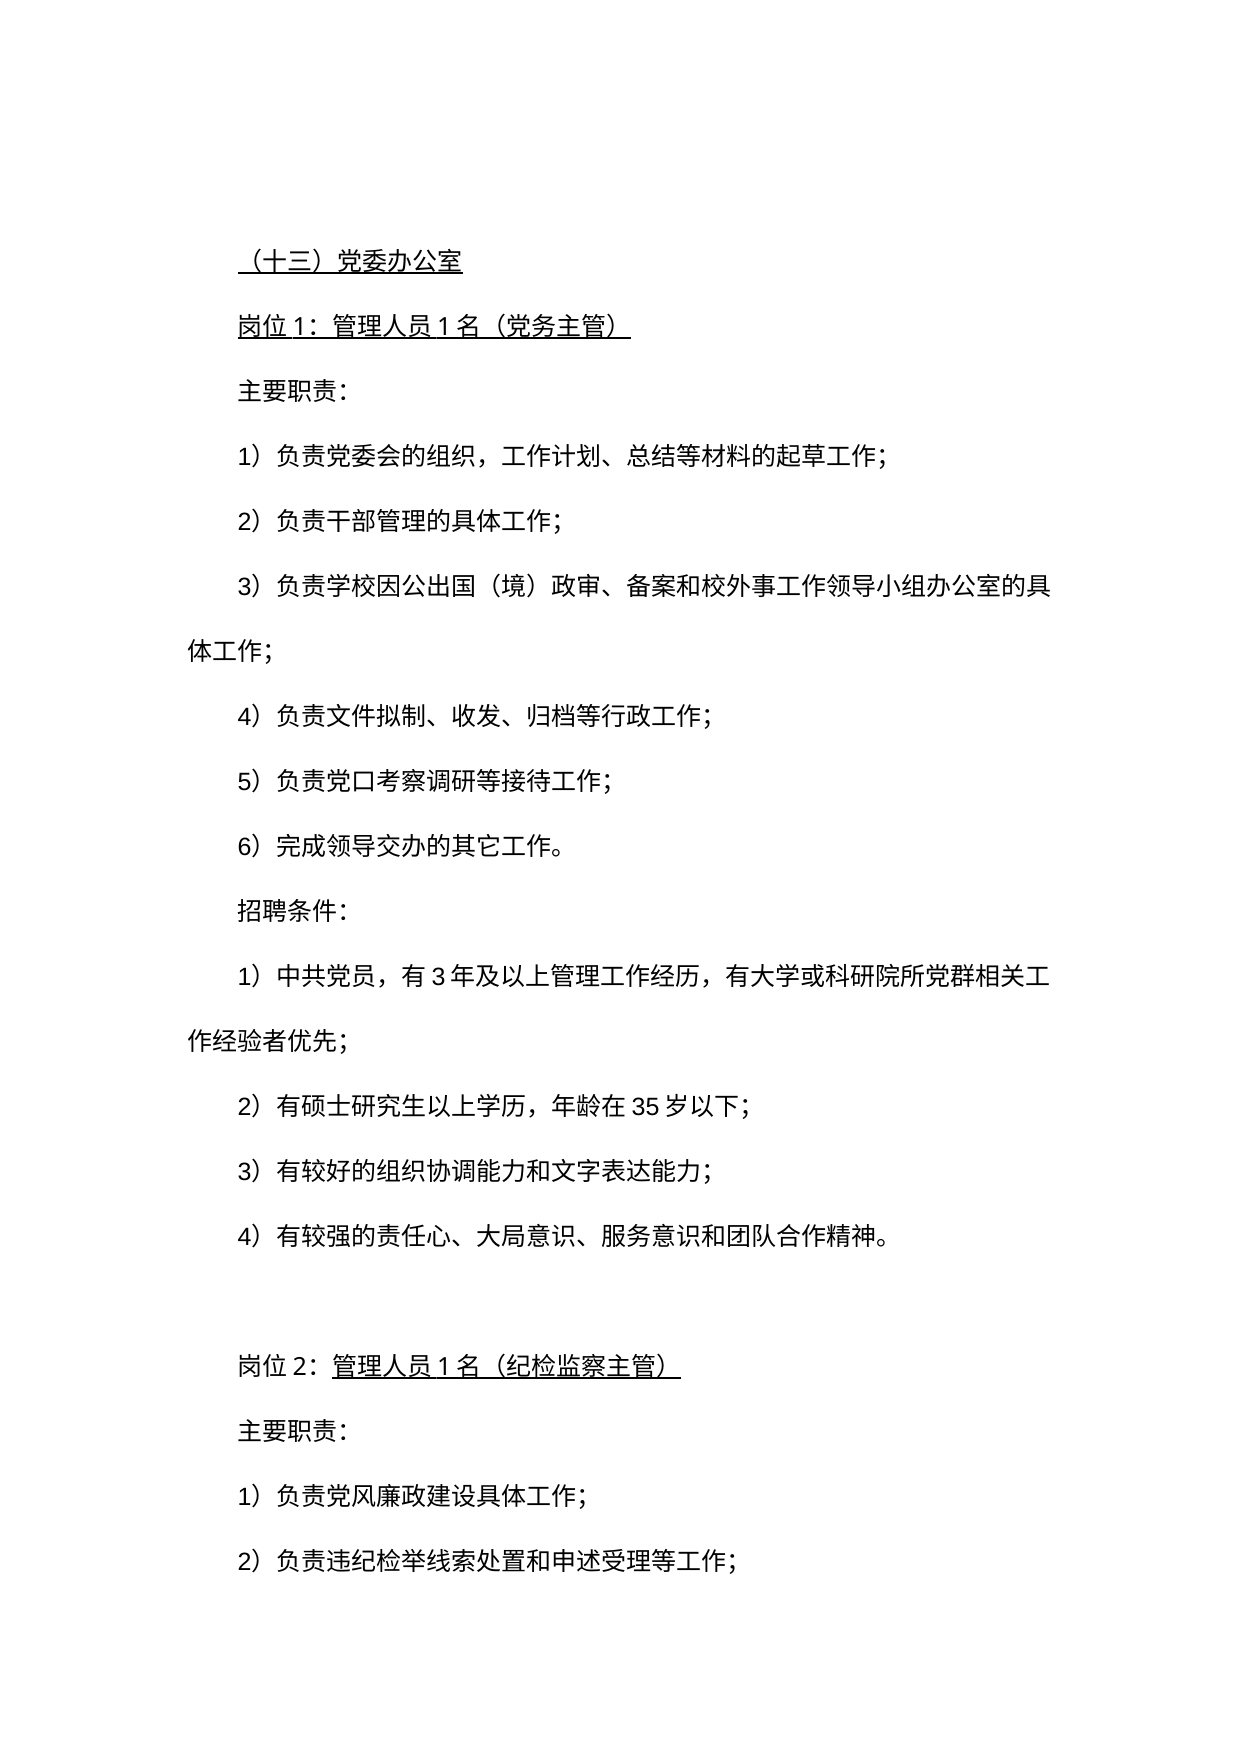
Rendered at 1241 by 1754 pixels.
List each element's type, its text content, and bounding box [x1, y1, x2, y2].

text 4）负责文件拟制、收发、归档等行政工作； [187, 682, 1053, 747]
text 2）负责干部管理的具体工作； [187, 487, 1053, 552]
text 1）负责党风廉政建设具体工作； [187, 1462, 1053, 1527]
text 3）有较好的组织协调能力和文字表达能力； [187, 1137, 1053, 1202]
text 1）中共党员，有3年及以上管理工作经历，有大学或科研院所党群相关工作经验者优先； [187, 942, 1053, 1072]
text 主要职责： [187, 357, 1053, 422]
text 1）负责党委会的组织，工作计划、总结等材料的起草工作； [187, 422, 1053, 487]
text 2）有硕士研究生以上学历，年龄在35岁以下； [187, 1072, 1053, 1137]
text 5）负责党口考察调研等接待工作； [187, 747, 1053, 812]
text 岗位2：管理人员1名（纪检监察主管） [187, 1332, 1053, 1397]
text （十三）党委办公室 [187, 227, 1053, 292]
text 6）完成领导交办的其它工作。 [187, 812, 1053, 877]
text 岗位1：管理人员1名（党务主管） [187, 292, 1053, 357]
text 2）负责违纪检举线索处置和申述受理等工作； [187, 1527, 1053, 1592]
text 主要职责： [187, 1397, 1053, 1462]
text 招聘条件： [187, 877, 1053, 942]
text 3）负责学校因公出国（境）政审、备案和校外事工作领导小组办公室的具体工作； [187, 552, 1053, 682]
text 4）有较强的责任心、大局意识、服务意识和团队合作精神。 [187, 1202, 1053, 1267]
